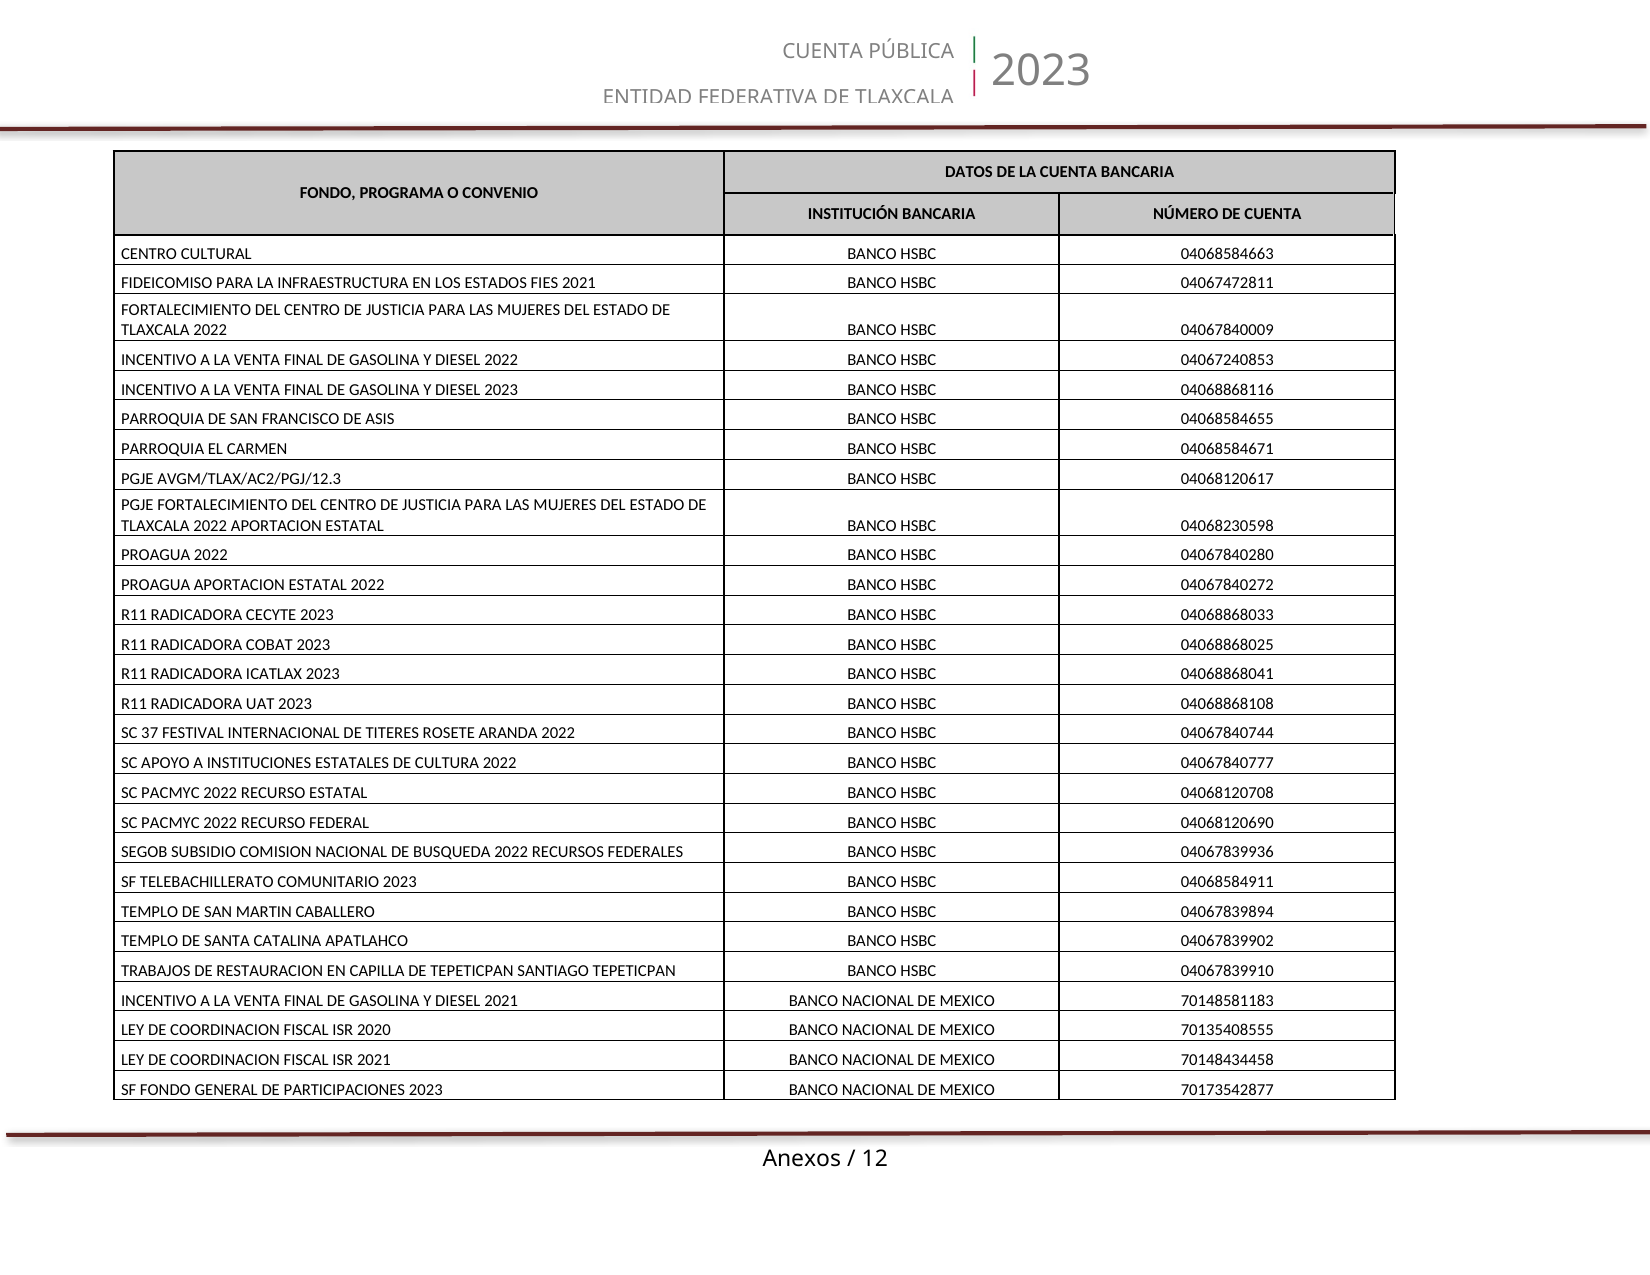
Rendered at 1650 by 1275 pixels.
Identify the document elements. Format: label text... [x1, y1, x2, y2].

table_cell 04068868025 [1060, 625, 1394, 654]
table_cell 04067840009 [1060, 294, 1394, 340]
table_cell BANCO HSBC [725, 536, 1058, 565]
table_cell BANCO HSBC [725, 400, 1058, 429]
table_cell PARROQUIA EL CARMEN [115, 430, 723, 459]
table_cell LEY DE COORDINACION FISCAL ISR 2020 [115, 1011, 723, 1040]
table_cell SC PACMYC 2022 RECURSO ESTATAL [115, 774, 723, 802]
table_cell R11 RADICADORA UAT 2023 [115, 685, 723, 713]
table_cell NÚMERO DE CUENTA [1060, 192, 1394, 234]
table_cell CENTRO CULTURAL [115, 236, 723, 263]
table_cell BANCO HSBC [725, 715, 1058, 743]
table_cell BANCO HSBC [725, 294, 1058, 340]
table_cell BANCO HSBC [725, 430, 1058, 459]
table_cell 04068120617 [1060, 460, 1394, 488]
table_cell PROAGUA 2022 [115, 536, 723, 565]
picture [968, 28, 985, 99]
table_cell INCENTIVO A LA VENTA FINAL DE GASOLINA Y DIESEL 2023 [115, 371, 723, 399]
table_cell R11 RADICADORA ICATLAX 2023 [115, 655, 723, 684]
table_cell SEGOB SUBSIDIO COMISION NACIONAL DE BUSQUEDA 2022 RECURSOS FEDERALES [115, 833, 723, 862]
table_cell DATOS DE LA CUENTA BANCARIA [725, 152, 1394, 192]
table_cell 04067840272 [1060, 566, 1394, 595]
table_cell BANCO HSBC [725, 922, 1058, 951]
table_cell BANCO HSBC [725, 655, 1058, 684]
table_cell 04068868041 [1060, 655, 1394, 684]
table_cell BANCO HSBC [725, 685, 1058, 713]
table_cell BANCO HSBC [725, 371, 1058, 399]
table_cell SF TELEBACHILLERATO COMUNITARIO 2023 [115, 863, 723, 892]
table_cell BANCO NACIONAL DE MEXICO [725, 1041, 1058, 1070]
table_cell 04067240853 [1060, 341, 1394, 370]
table_cell 04067839936 [1060, 833, 1394, 862]
table_cell BANCO NACIONAL DE MEXICO [725, 1011, 1058, 1040]
table_cell INSTITUCIÓN BANCARIA [725, 194, 1058, 234]
table_cell SF FONDO GENERAL DE PARTICIPACIONES 2023 [115, 1071, 723, 1099]
table_cell BANCO HSBC [725, 490, 1058, 535]
table_cell BANCO HSBC [725, 625, 1058, 654]
table_cell 04068868033 [1060, 596, 1394, 624]
table_cell 04067839894 [1060, 893, 1394, 921]
table_cell BANCO HSBC [725, 265, 1058, 293]
table_cell 04067839902 [1060, 922, 1394, 951]
table_cell BANCO HSBC [725, 863, 1058, 892]
table_cell SC PACMYC 2022 RECURSO FEDERAL [115, 804, 723, 832]
table_cell 70148434458 [1060, 1041, 1394, 1070]
table_cell PGJE AVGM/TLAX/AC2/PGJ/12.3 [115, 460, 723, 488]
table_cell BANCO HSBC [725, 774, 1058, 802]
table_cell BANCO HSBC [725, 893, 1058, 921]
table_cell BANCO HSBC [725, 566, 1058, 595]
table_cell 04068584663 [1060, 234, 1394, 263]
table_cell 04068584911 [1060, 863, 1394, 892]
table_cell PGJE FORTALECIMIENTO DEL CENTRO DE JUSTICIA PARA LAS MUJERES DEL ESTADO DE TLAXCALA 2022 APORTACION ESTATAL [115, 490, 723, 535]
table_cell R11 RADICADORA CECYTE 2023 [115, 596, 723, 624]
table_cell 04068230598 [1060, 490, 1394, 535]
table_cell 04068120690 [1060, 804, 1394, 832]
table_cell 04067472811 [1060, 265, 1394, 293]
table_cell BANCO HSBC [725, 804, 1058, 832]
table_cell BANCO HSBC [725, 596, 1058, 624]
table_cell BANCO HSBC [725, 460, 1058, 488]
table_cell TEMPLO DE SANTA CATALINA APATLAHCO [115, 922, 723, 951]
table_cell PROAGUA APORTACION ESTATAL 2022 [115, 566, 723, 595]
table_cell BANCO NACIONAL DE MEXICO [725, 982, 1058, 1010]
table_cell 04068584671 [1060, 430, 1394, 459]
table_cell FIDEICOMISO PARA LA INFRAESTRUCTURA EN LOS ESTADOS FIES 2021 [115, 265, 723, 293]
table_cell BANCO HSBC [725, 341, 1058, 370]
table_cell SC 37 FESTIVAL INTERNACIONAL DE TITERES ROSETE ARANDA 2022 [115, 715, 723, 743]
table_cell 70148581183 [1060, 982, 1394, 1010]
table_cell 04068868116 [1060, 371, 1394, 399]
table_cell BANCO NACIONAL DE MEXICO [725, 1071, 1058, 1099]
table_cell PARROQUIA DE SAN FRANCISCO DE ASIS [115, 400, 723, 429]
table_cell 04067840280 [1060, 536, 1394, 565]
table_cell 04068868108 [1060, 685, 1394, 713]
table_cell R11 RADICADORA COBAT 2023 [115, 625, 723, 654]
table_cell BANCO HSBC [725, 833, 1058, 862]
table_cell 70135408555 [1060, 1011, 1394, 1040]
table_cell BANCO HSBC [725, 744, 1058, 773]
table_cell TRABAJOS DE RESTAURACION EN CAPILLA DE TEPETICPAN SANTIAGO TEPETICPAN [115, 952, 723, 981]
table_cell INCENTIVO A LA VENTA FINAL DE GASOLINA Y DIESEL 2022 [115, 341, 723, 370]
table_cell 04068584655 [1060, 400, 1394, 429]
table_cell FORTALECIMIENTO DEL CENTRO DE JUSTICIA PARA LAS MUJERES DEL ESTADO DE TLAXCALA 2022 [115, 294, 723, 340]
table_cell BANCO HSBC [725, 236, 1058, 263]
table_cell 70173542877 [1060, 1071, 1394, 1099]
table_cell 04067840777 [1060, 744, 1394, 773]
table_cell 04067839910 [1060, 952, 1394, 981]
table_cell TEMPLO DE SAN MARTIN CABALLERO [115, 893, 723, 921]
table_cell FONDO, PROGRAMA O CONVENIO [115, 152, 723, 234]
table_cell SC APOYO A INSTITUCIONES ESTATALES DE CULTURA 2022 [115, 744, 723, 773]
table_cell INCENTIVO A LA VENTA FINAL DE GASOLINA Y DIESEL 2021 [115, 982, 723, 1010]
table_cell BANCO HSBC [725, 952, 1058, 981]
table_cell 04067840744 [1060, 715, 1394, 743]
table_cell LEY DE COORDINACION FISCAL ISR 2021 [115, 1041, 723, 1070]
table_cell 04068120708 [1060, 774, 1394, 802]
